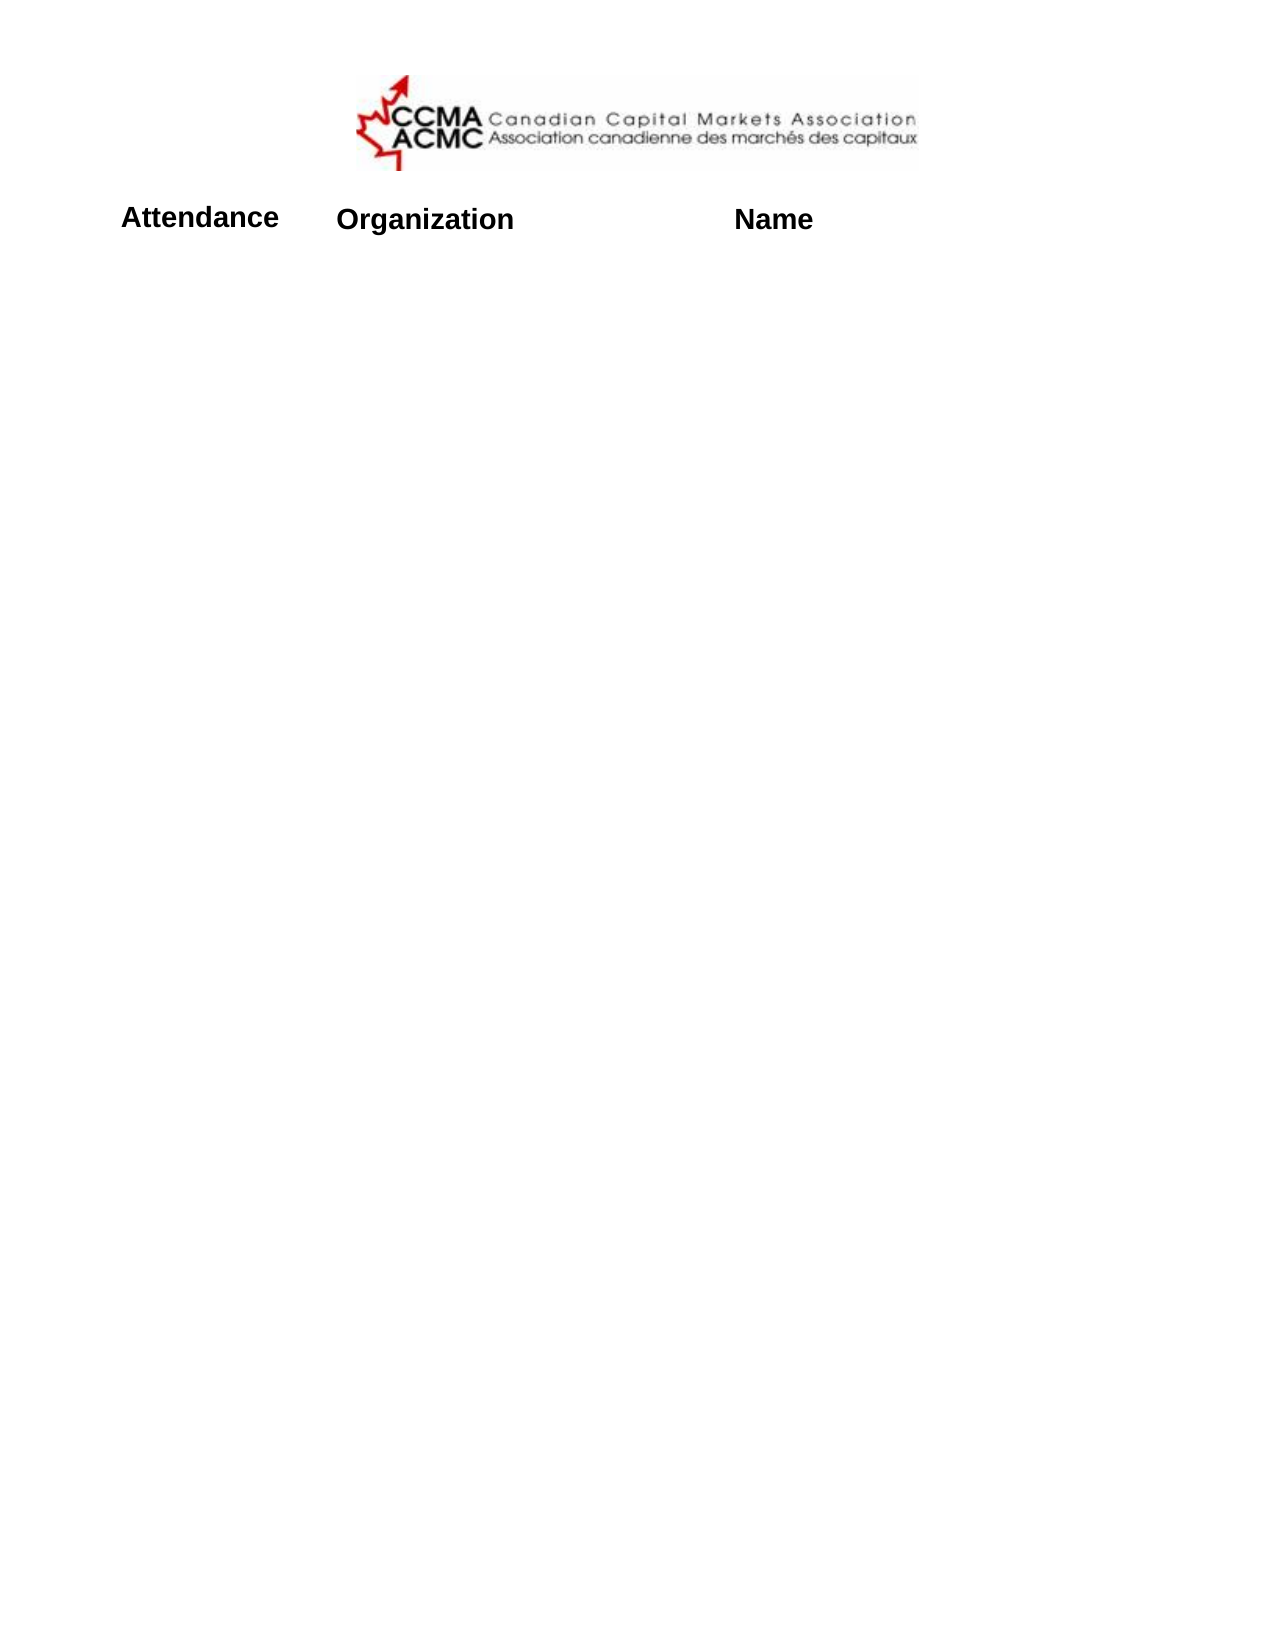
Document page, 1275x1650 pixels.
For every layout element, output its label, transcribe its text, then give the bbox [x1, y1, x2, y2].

table_header Name [723, 198, 1175, 236]
picture [356, 75, 919, 171]
table_header Attendance [75, 198, 325, 236]
table_header Organization [325, 198, 723, 236]
